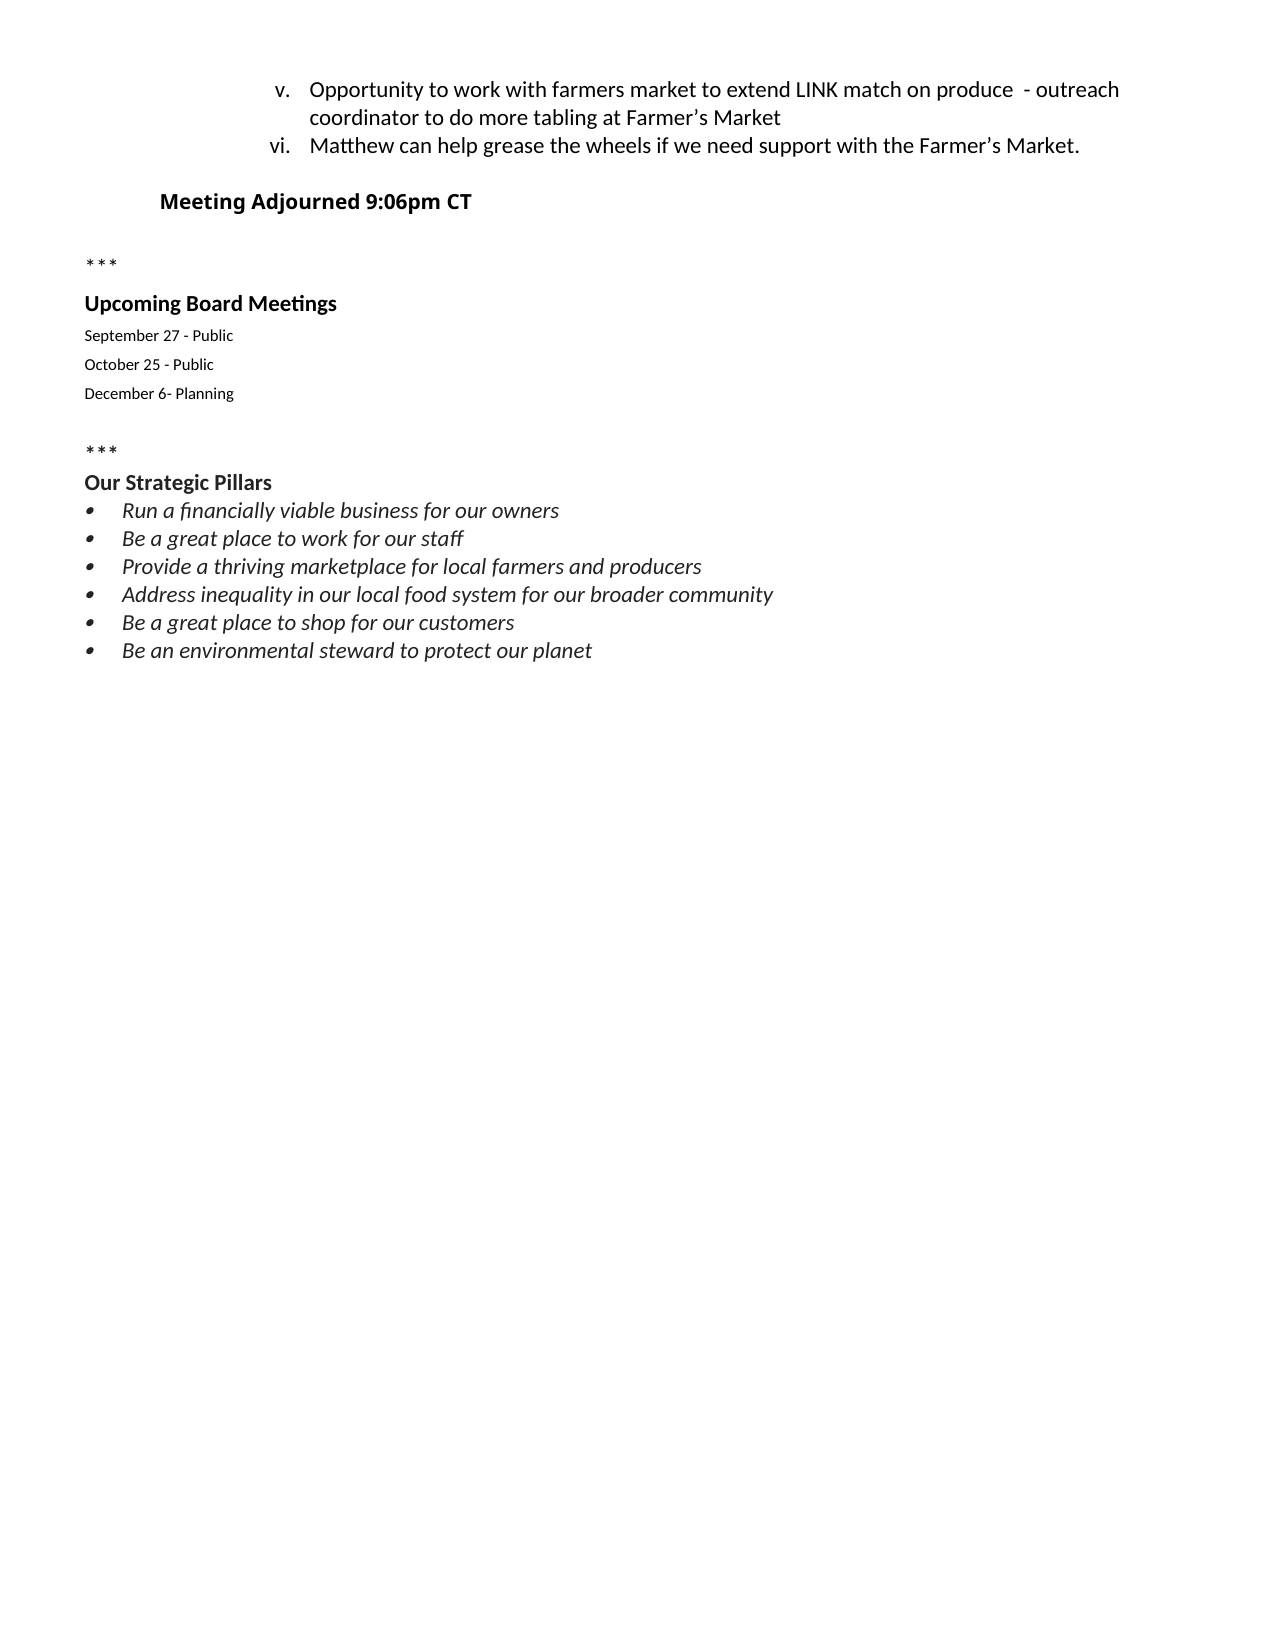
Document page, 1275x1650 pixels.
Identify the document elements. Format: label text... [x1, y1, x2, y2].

text Our Strategic Pillars [84, 468, 1209, 496]
text Upcoming Board Meetings [84, 289, 1209, 317]
list Meeting Adjourned 9:06pm CT [159, 187, 1209, 216]
list Be an environmental steward to protect our planet [84, 637, 1209, 664]
list Be a great place to work for our staff [84, 524, 1209, 552]
list Matthew can help grease the wheels if we need support with the Farmer’s Market. [291, 131, 1209, 159]
list Run a financially viable business for our owners [84, 496, 1209, 524]
list Address inequality in our local food system for our broader community [84, 581, 1209, 608]
list Be a great place to shop for our customers [84, 608, 1209, 637]
text October 25 - Public [84, 354, 1209, 375]
text December 6- Planning [84, 383, 1209, 403]
text *** [84, 253, 1209, 281]
text September 27 - Public [84, 326, 1209, 346]
list Provide a thriving marketplace for local farmers and producers [84, 552, 1209, 581]
text *** [84, 440, 1209, 468]
list Opportunity to work with farmers market to extend LINK match on produce - outreach coordinator to do more tabling at Farmer’s Market [291, 75, 1209, 131]
